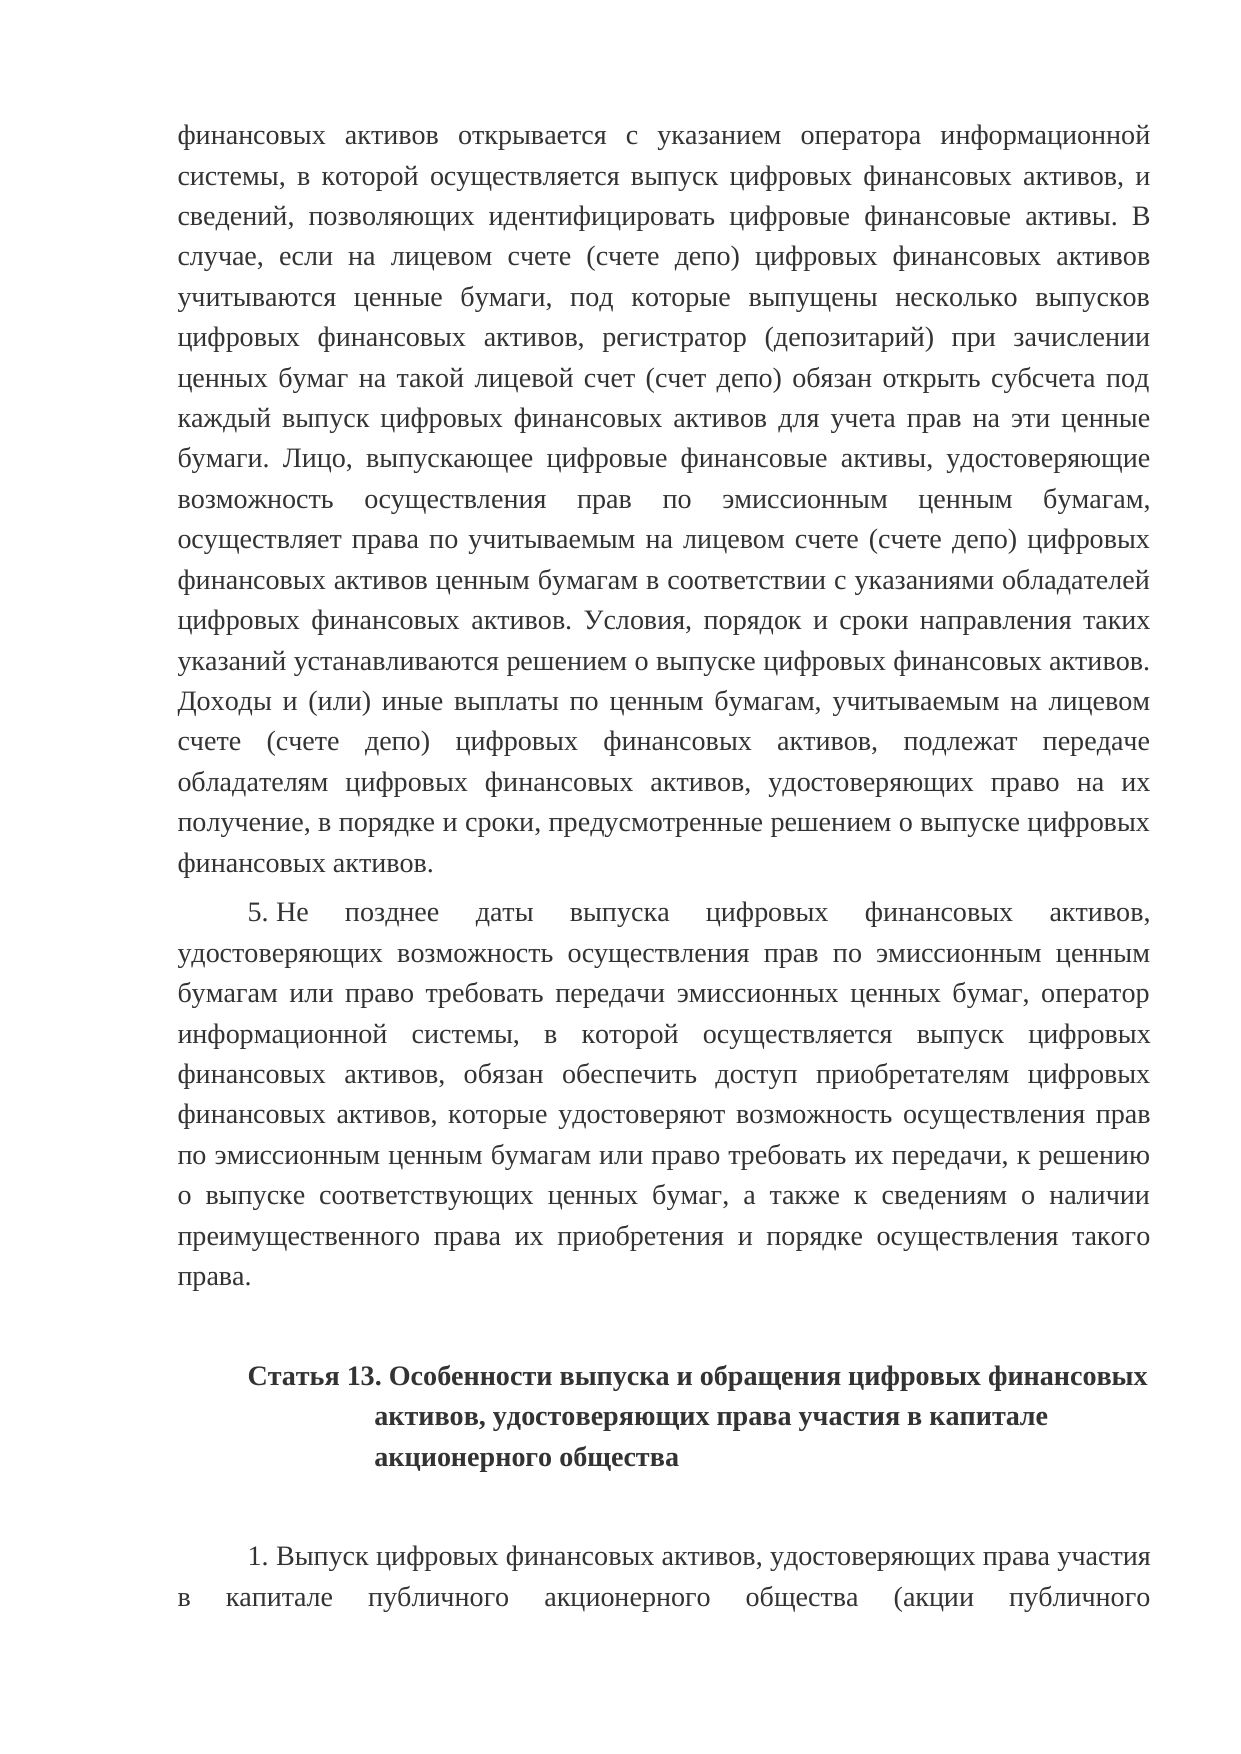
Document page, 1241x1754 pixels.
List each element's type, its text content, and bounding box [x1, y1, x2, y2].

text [177, 118, 1152, 878]
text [177, 1539, 1152, 1612]
text 5. Не позднее даты выпуска цифровых финансовых активов, удостоверяющих возможность осуществления прав по эмиссионным ценным бумагам или право требовать передачи эмиссионных ценных бумаг, оператор информационной системы, в которой осуществляется выпуск цифровых финансовых активов, обязан обеспечить доступ приобретателям цифровых финансовых активов, которые удостоверяют возможность осуществления прав по эмиссионным ценным бумагам или право требовать их передачи, к решению о выпуске соответствующих ценных бумаг, а также к сведениям о наличии преимущественного права их приобретения и порядке осуществления такого права. [177, 895, 1152, 1292]
text Статья 13. Особенности выпуска и обращения цифровых финансовых активов, удостоверяющих права участия в капитале акционерного общества [247, 1359, 1152, 1472]
